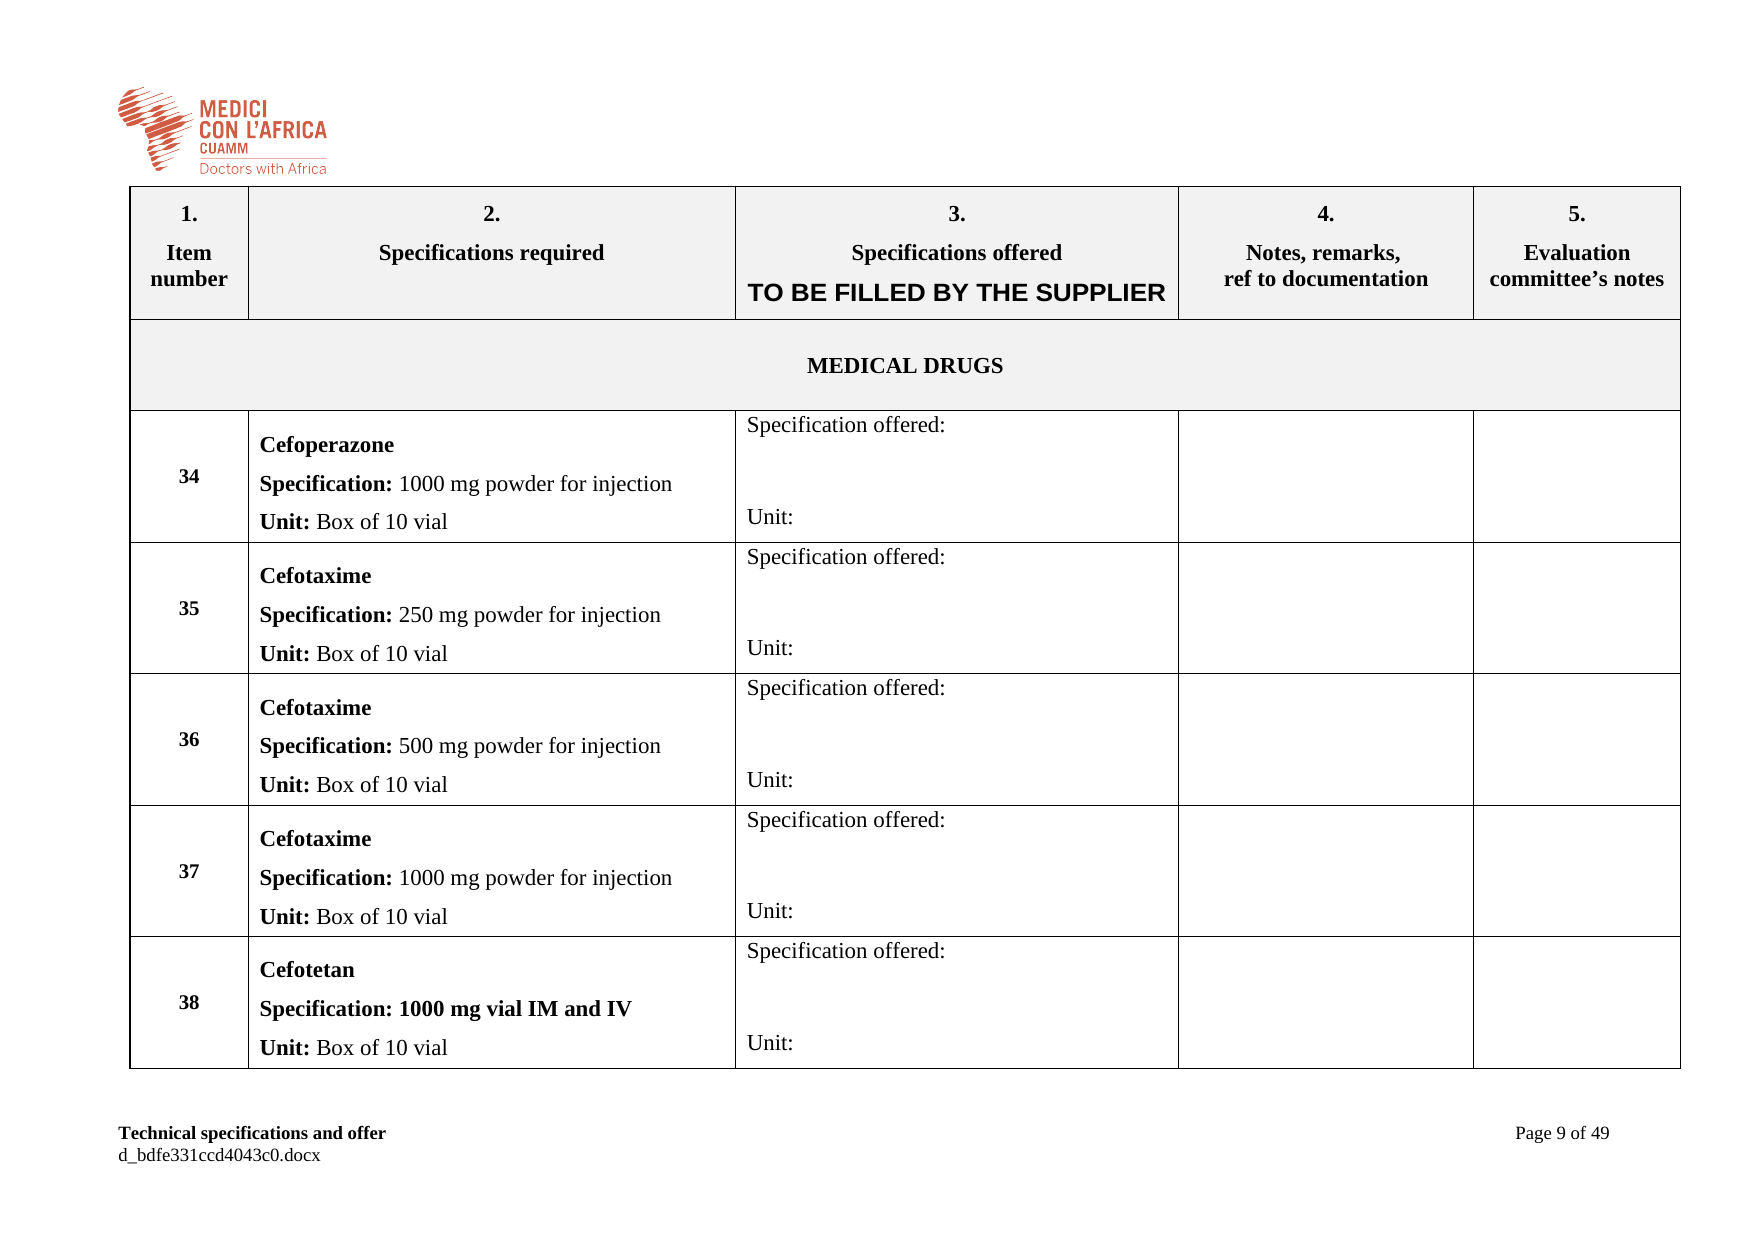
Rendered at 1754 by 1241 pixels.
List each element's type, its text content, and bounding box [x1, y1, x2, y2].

table_cell MEDICAL DRUGS [131, 320, 1680, 410]
picture [118, 87, 327, 174]
table_cell 35 [131, 543, 248, 673]
table_cell [1474, 937, 1680, 1068]
table_cell 36 [131, 674, 248, 805]
table_cell [1474, 411, 1680, 542]
table_cell 34 [131, 411, 248, 542]
table_cell [1179, 674, 1473, 805]
table_cell [1179, 937, 1473, 1068]
table_cell [1179, 806, 1473, 936]
table_cell Specification offered: Unit: [736, 674, 1178, 805]
table_header 5. Evaluation committee’s notes [1474, 187, 1680, 319]
table_cell [1179, 411, 1473, 542]
table_cell 38 [131, 937, 248, 1068]
table_cell Specification offered: Unit: [736, 411, 1178, 542]
table_header 1. Item number [131, 187, 248, 319]
table_cell [1474, 806, 1680, 936]
table_cell Specification offered: Unit: [736, 543, 1178, 673]
table_cell [1179, 543, 1473, 673]
table_cell Specification offered: Unit: [736, 806, 1178, 936]
table_cell Cefotaxime Specification: 250 mg powder for injection Unit: Box of 10 vial [249, 543, 735, 673]
table_cell [1474, 674, 1680, 805]
table_header 4. Notes, remarks, ref to documentation [1179, 187, 1473, 319]
table_header 2. Specifications required [249, 187, 735, 319]
table_cell [1474, 543, 1680, 673]
table_header 3. Specifications offered TO BE FILLED BY THE SUPPLIER [736, 187, 1178, 319]
table_cell 37 [131, 806, 248, 936]
table_cell Cefotetan Specification: 1000 mg vial IM and IV Unit: Box of 10 vial [249, 937, 735, 1068]
table_cell Cefoperazone Specification: 1000 mg powder for injection Unit: Box of 10 vial [249, 411, 735, 542]
table_cell Cefotaxime Specification: 500 mg powder for injection Unit: Box of 10 vial [249, 674, 735, 805]
table_cell Cefotaxime Specification: 1000 mg powder for injection Unit: Box of 10 vial [249, 806, 735, 936]
table_cell Specification offered: Unit: [736, 937, 1178, 1068]
